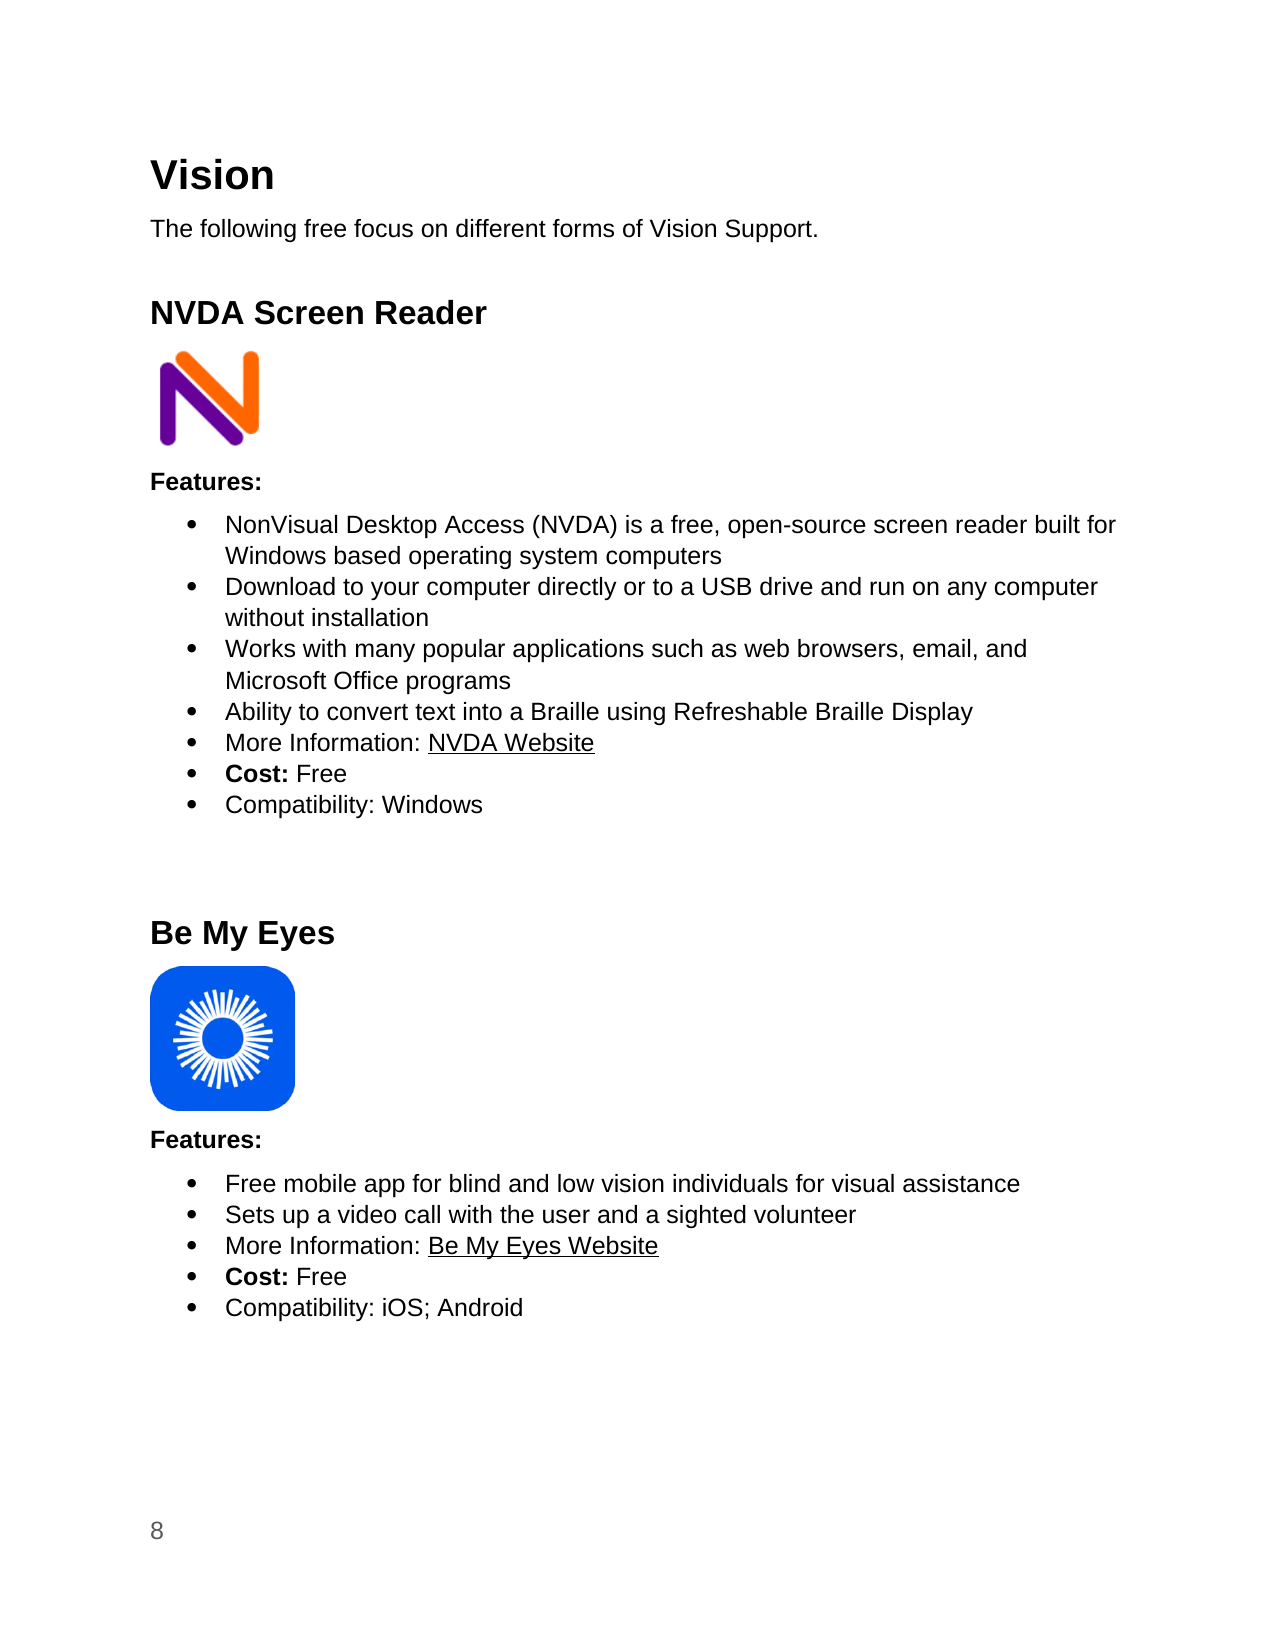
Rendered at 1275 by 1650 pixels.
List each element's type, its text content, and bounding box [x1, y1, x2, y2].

list Cost: Free [187, 1262, 1125, 1291]
list Download to your computer directly or to a USB drive and run on any computer without installation [187, 572, 1125, 632]
text Features: [150, 1125, 1125, 1154]
picture [150, 347, 268, 452]
list More Information: Be My Eyes Website [187, 1231, 1125, 1260]
text Features: [150, 467, 1125, 495]
picture [150, 966, 296, 1111]
text The following free focus on different forms of Vision Support. [150, 214, 1125, 243]
subtitle Vision [150, 150, 1125, 198]
list NonVisual Desktop Access (NVDA) is a free, open-source screen reader built for Windows based operating system computers [187, 510, 1125, 570]
subtitle Be My Eyes [150, 913, 1125, 951]
list Compatibility: Windows [187, 790, 1125, 819]
list More Information: NVDA Website [187, 728, 1125, 757]
list Free mobile app for blind and low vision individuals for visual assistance [187, 1169, 1125, 1198]
list Ability to convert text into a Braille using Refreshable Braille Display [187, 697, 1125, 726]
list Sets up a video call with the user and a sighted volunteer [187, 1200, 1125, 1229]
list Compatibility: iOS; Android [187, 1293, 1125, 1322]
list Works with many popular applications such as web browsers, email, and Microsoft Office programs [187, 634, 1125, 694]
subtitle NVDA Screen Reader [150, 293, 1125, 332]
list Cost: Free [187, 759, 1125, 788]
